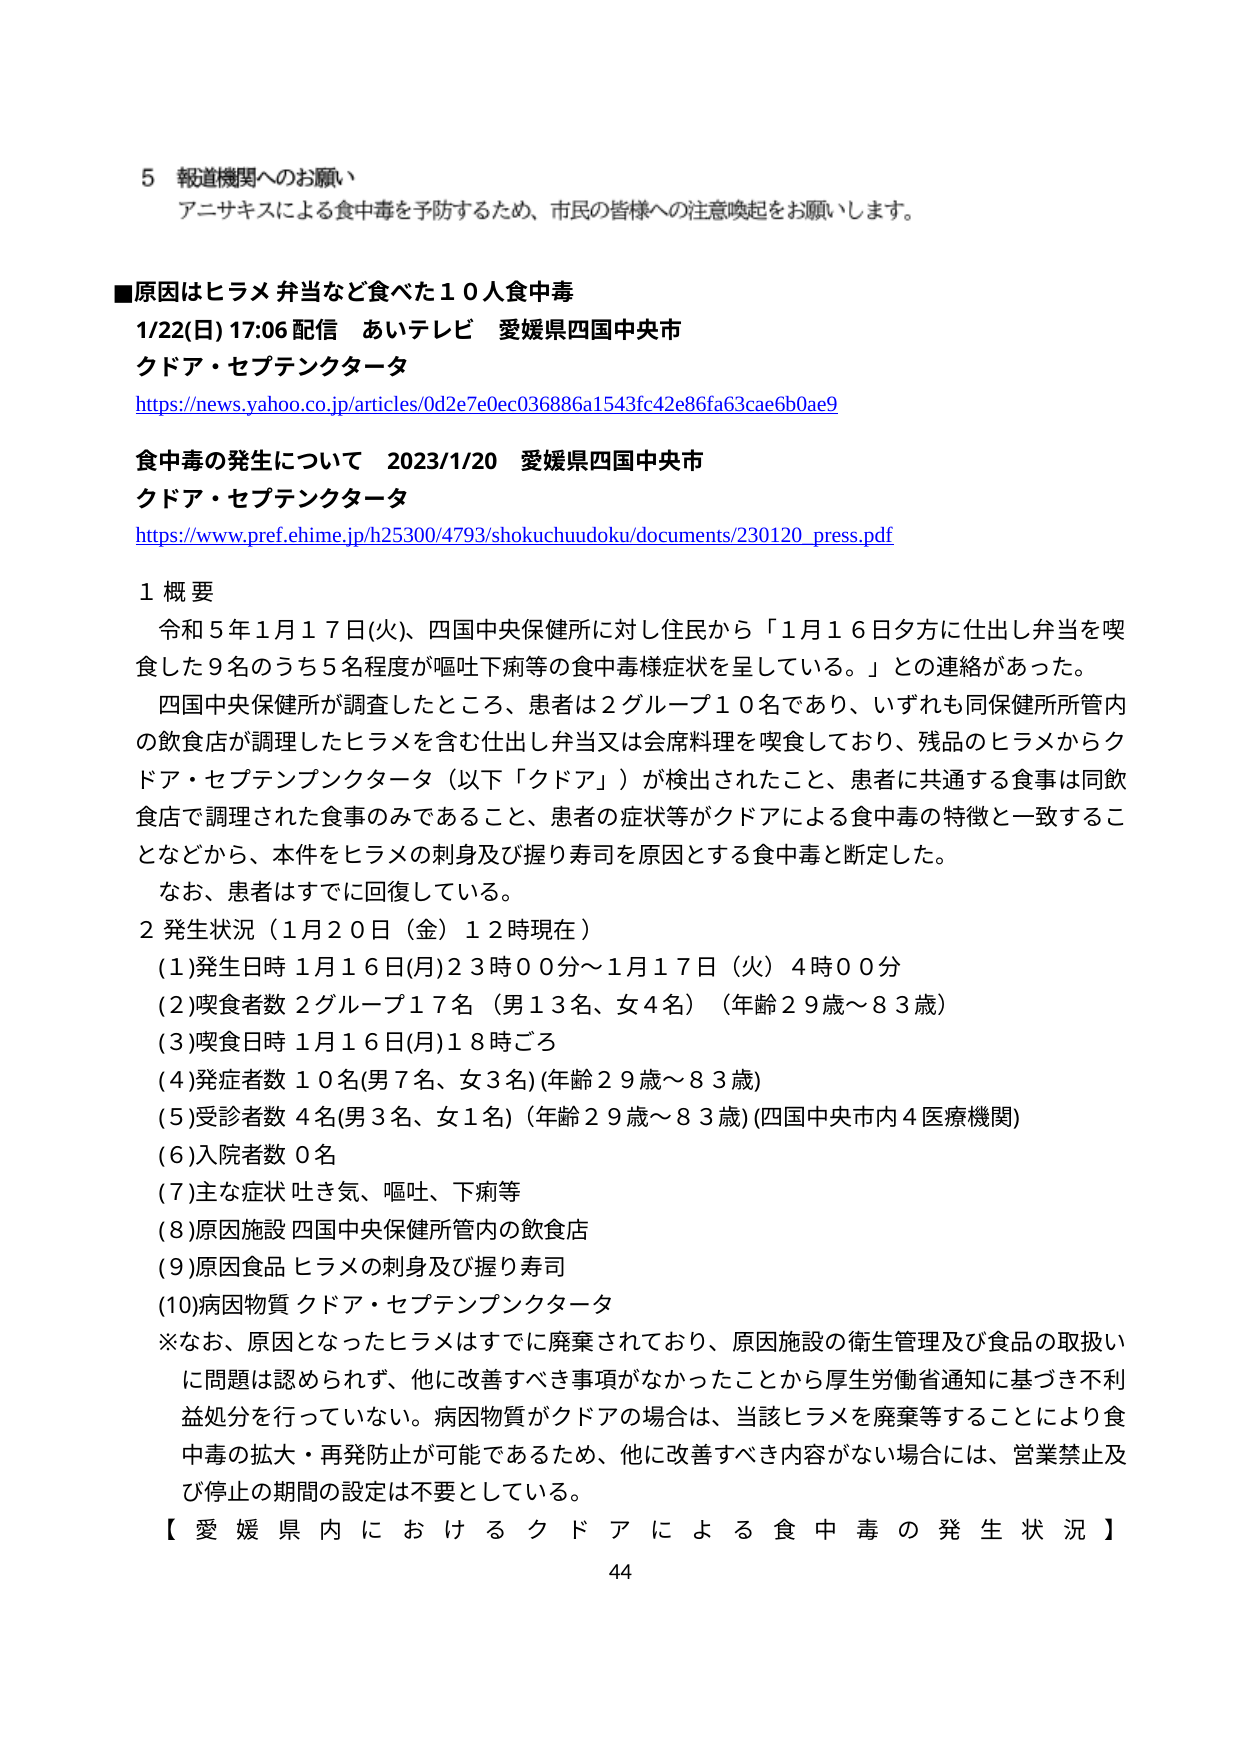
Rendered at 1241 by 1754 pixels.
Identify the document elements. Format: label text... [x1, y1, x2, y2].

text https://news.yahoo.co.jp/articles/0d2e7e0ec036886a1543fc42e86fa63cae6b0ae9 [135, 385, 1128, 422]
text ２ 発生状況（１月２０日（金）１２時現在 ） [112, 910, 1128, 947]
text 食中毒の発生について 2023/1/20 愛媛県四国中央市 [135, 441, 1128, 478]
text クドア・セプテンクタータ [112, 478, 1128, 516]
text (７)主な症状 吐き気、嘔吐、下痢等 [112, 1172, 1128, 1210]
text クドア・セプテンクタータ [112, 347, 1128, 385]
text (６)入院者数 ０名 [112, 1135, 1128, 1172]
text (２)喫食者数 ２グループ１７名 （男１３名、女４名）（年齢２９歳～８３歳） [112, 985, 1128, 1022]
text ■原因はヒラメ 弁当など食べた１０人食中毒 [112, 272, 1128, 310]
text 四国中央保健所が調査したところ、患者は２グループ１０名であり、いずれも同保健所所管内の飲食店が調理したヒラメを含む仕出し弁当又は会席料理を喫食しており、残品のヒラメからクドア・セプテンプンクタータ（以下「クドア」）が検出されたこと、患者に共通する食事は同飲食店で調理された食事のみであること、患者の症状等がクドアによる食中毒の特徴と一致することなどから、本件をヒラメの刺身及び握り寿司を原因とする食中毒と断定した。 [135, 685, 1128, 872]
text (１)発生日時 １月１６日(月)２３時００分～１月１７日（火）４時００分 [112, 947, 1128, 985]
text (５)受診者数 ４名(男３名、女１名)（年齢２９歳～８３歳) (四国中央市内４医療機関) [112, 1097, 1128, 1135]
text 1/22(日) 17:06配信 あいテレビ 愛媛県四国中央市 [135, 310, 1128, 347]
text (８)原因施設 四国中央保健所管内の飲食店 [112, 1210, 1128, 1247]
picture [135, 159, 1151, 258]
text (９)原因食品 ヒラメの刺身及び握り寿司 [112, 1247, 1128, 1285]
text (３)喫食日時 １月１６日(月)１８時ごろ [112, 1022, 1128, 1060]
text なお、患者はすでに回復している。 [112, 872, 1128, 910]
text (10)病因物質 クドア・セプテンプンクタータ [112, 1285, 1128, 1322]
text ※なお、原因となったヒラメはすでに廃棄されており、原因施設の衛生管理及び食品の取扱いに問題は認められず、他に改善すべき事項がなかったことから厚生労働省通知に基づき不利益処分を行っていない。病因物質がクドアの場合は、当該ヒラメを廃棄等することにより食中毒の拡大・再発防止が可能であるため、他に改善すべき内容がない場合には、営業禁止及び停止の期間の設定は不要としている。 [158, 1322, 1128, 1510]
text https://www.pref.ehime.jp/h25300/4793/shokuchuudoku/documents/230120_press.pdf [112, 516, 1128, 553]
text 令和５年１月１７日(火)、四国中央保健所に対し住民から「１月１６日夕方に仕出し弁当を喫食した９名のうち５名程度が嘔吐下痢等の食中毒様症状を呈している。」との連絡があった。 [135, 610, 1128, 685]
text １ 概 要 [112, 572, 1128, 610]
text (４)発症者数 １０名(男７名、女３名) (年齢２９歳～８３歳) [112, 1060, 1128, 1097]
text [112, 1510, 1128, 1547]
